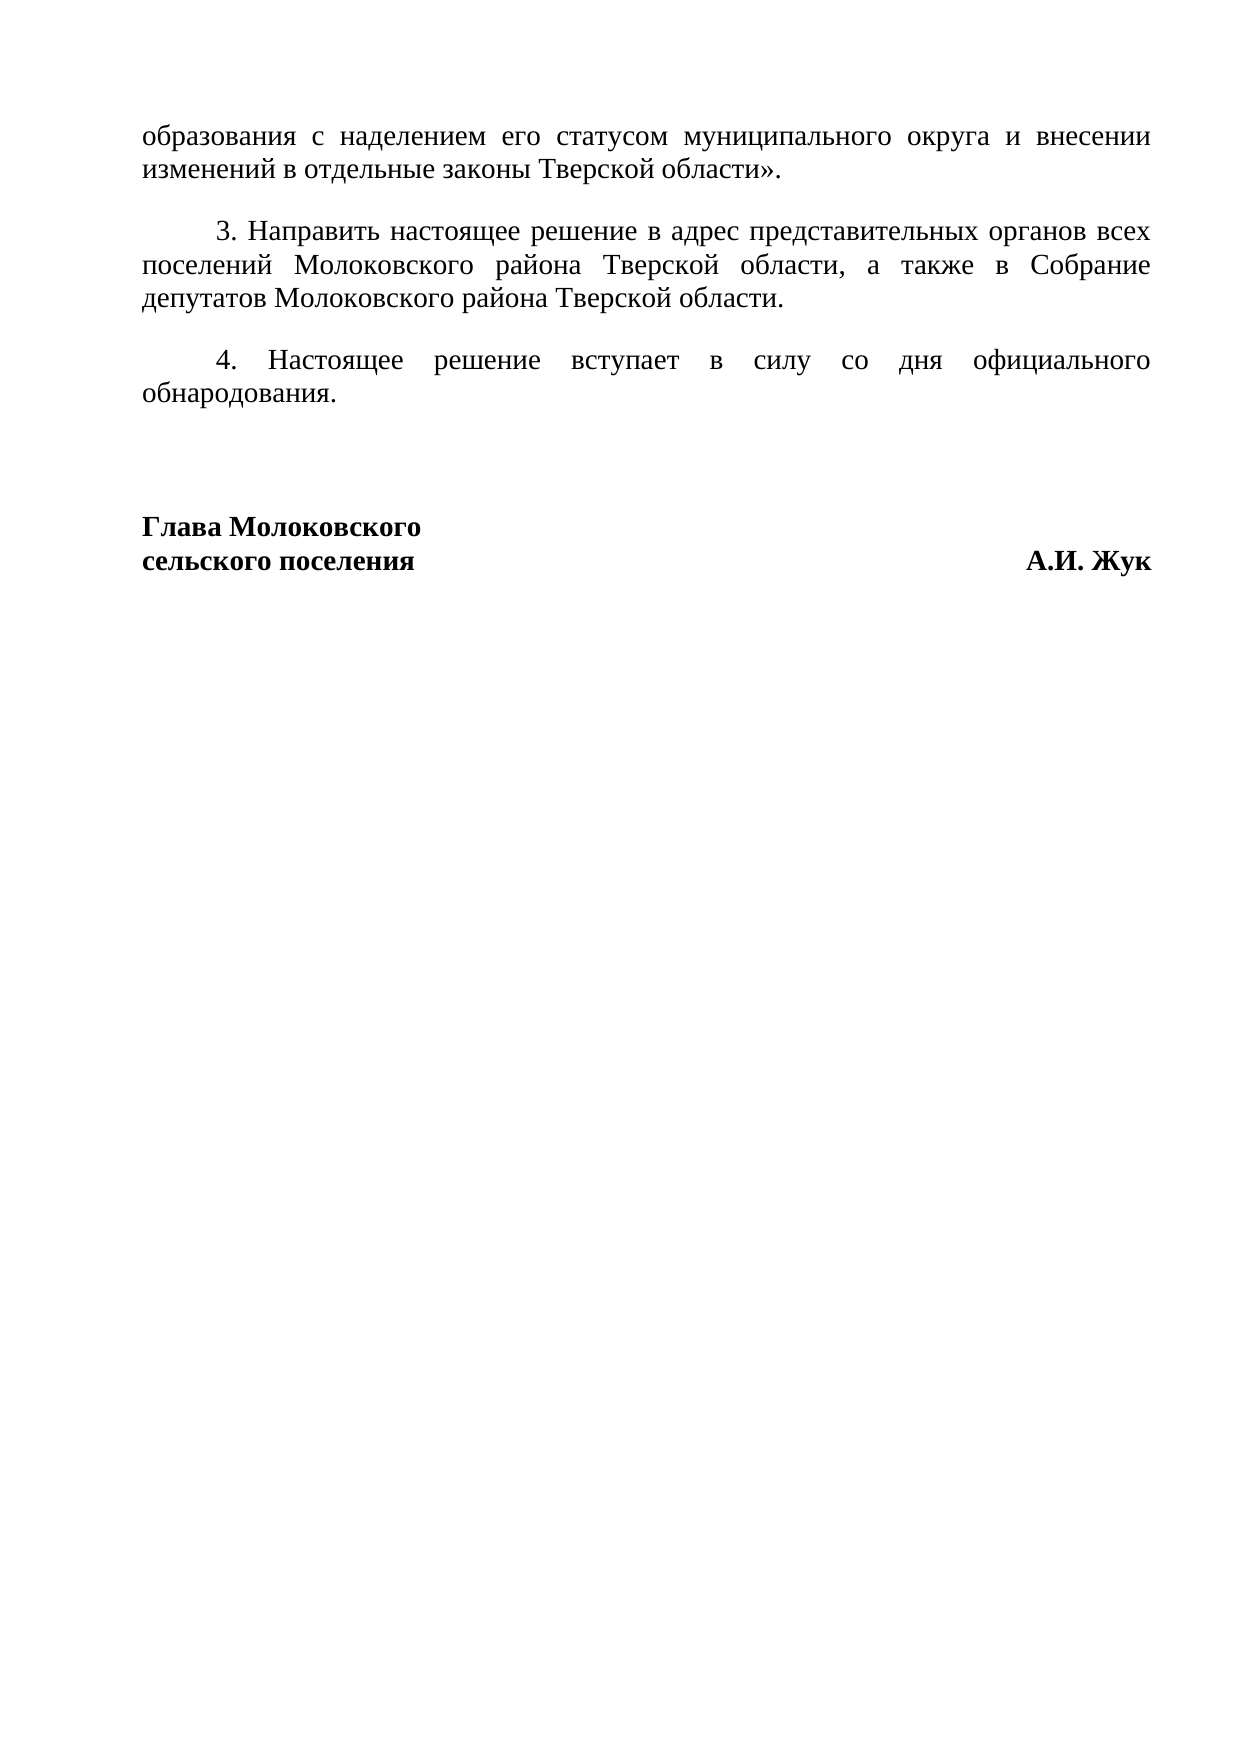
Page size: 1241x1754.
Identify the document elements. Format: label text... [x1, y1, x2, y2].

text 3. Направить настоящее решение в адрес представительных органов всех поселений Молоковского района Тверской области, а также в Собрание депутатов Молоковского района Тверской области. [142, 213, 1152, 314]
text 4. Настоящее решение вступает в силу со дня официального обнародования. [142, 342, 1152, 409]
table_header А.И. Жук [652, 510, 1163, 577]
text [142, 118, 1152, 185]
table_header Глава Молоковского сельского поселения [131, 510, 652, 577]
